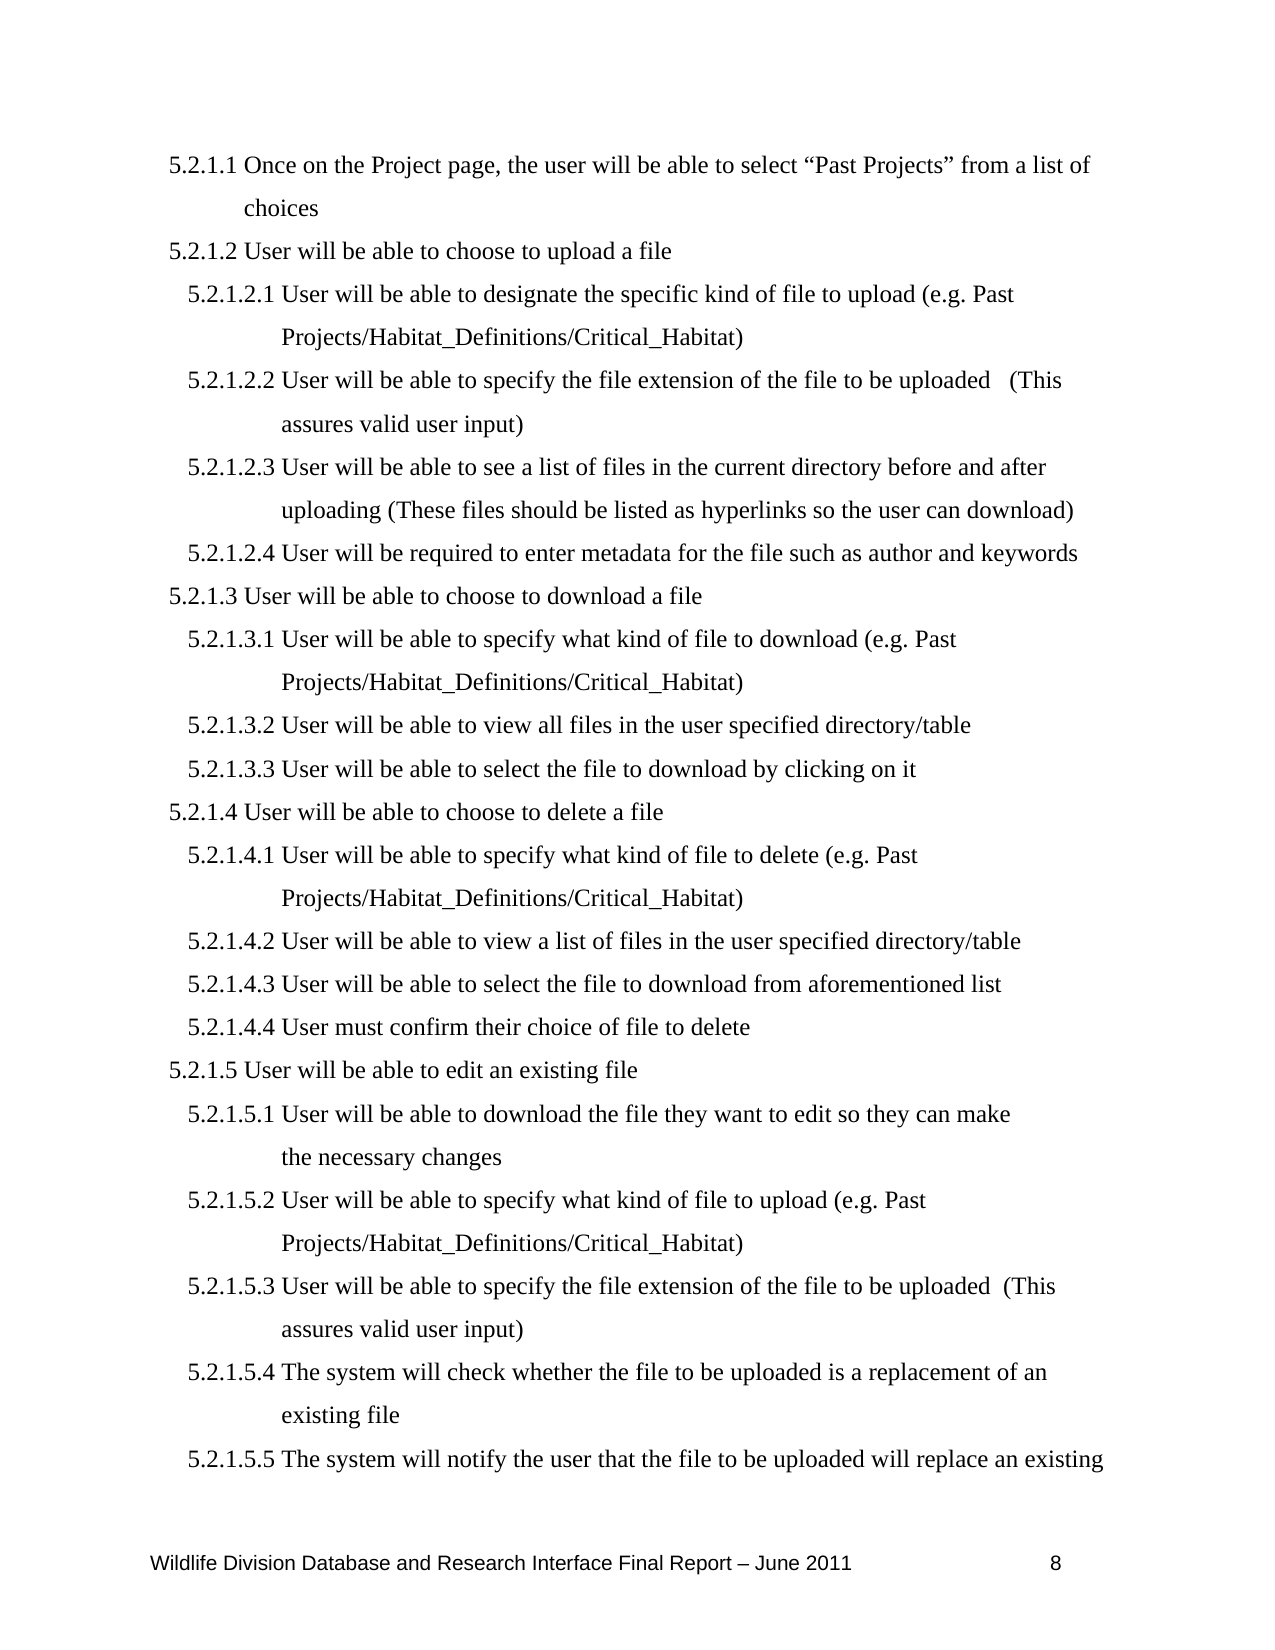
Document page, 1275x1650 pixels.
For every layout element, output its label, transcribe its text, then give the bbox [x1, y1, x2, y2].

text 5.2.1.2.4 User will be required to enter metadata for the file such as author and keywords [150, 538, 1125, 567]
text 5.2.1.1 Once on the Project page, the user will be able to select “Past Projects” from a list of choices [150, 150, 1125, 222]
text 5.2.1.5.2 User will be able to specify what kind of file to upload (e.g. Past [150, 1185, 1125, 1214]
text existing file [150, 1401, 1125, 1429]
text uploading (These files should be listed as hyperlinks so the user can download) [150, 495, 1125, 524]
text Projects/Habitat_Definitions/Critical_Habitat) [150, 1228, 1125, 1257]
text 5.2.1.4.1 User will be able to specify what kind of file to delete (e.g. Past [150, 840, 1125, 869]
text 5.2.1.2.2 User will be able to specify the file extension of the file to be uploaded (This [150, 366, 1125, 394]
text 5.2.1.3.1 User will be able to specify what kind of file to download (e.g. Past [150, 624, 1125, 653]
text 5.2.1.4 User will be able to choose to delete a file [150, 797, 1125, 826]
text 5.2.1.2.1 User will be able to designate the specific kind of file to upload (e.g. Past [150, 279, 1125, 308]
text 5.2.1.2 User will be able to choose to upload a file [150, 236, 1125, 265]
text 5.2.1.3.3 User will be able to select the file to download by clicking on it [150, 754, 1125, 782]
text Projects/Habitat_Definitions/Critical_Habitat) [150, 667, 1125, 696]
text 5.2.1.3 User will be able to choose to download a file [150, 581, 1125, 610]
text assures valid user input) [150, 409, 1125, 437]
text 5.2.1.2.3 User will be able to see a list of files in the current directory before and after [150, 452, 1125, 481]
text 5.2.1.5.1 User will be able to download the file they want to edit so they can make the necessary changes [150, 1099, 1125, 1171]
text 5.2.1.5.4 The system will check whether the file to be uploaded is a replacement of an [150, 1357, 1125, 1386]
text 5.2.1.5.3 User will be able to specify the file extension of the file to be uploaded (This [150, 1271, 1125, 1300]
text 5.2.1.5 User will be able to edit an existing file [150, 1056, 1125, 1084]
text 5.2.1.5.5 The system will notify the user that the file to be uploaded will replace an existing [150, 1444, 1125, 1472]
text Projects/Habitat_Definitions/Critical_Habitat) [150, 883, 1125, 912]
text 5.2.1.4.2 User will be able to view a list of files in the user specified directory/table [150, 926, 1125, 955]
text 5.2.1.4.3 User will be able to select the file to download from aforementioned list [150, 969, 1125, 998]
text Projects/Habitat_Definitions/Critical_Habitat) [150, 322, 1125, 351]
text 5.2.1.4.4 User must confirm their choice of file to delete [150, 1012, 1125, 1041]
text 5.2.1.3.2 User will be able to view all files in the user specified directory/table [150, 711, 1125, 739]
text assures valid user input) [150, 1314, 1125, 1343]
